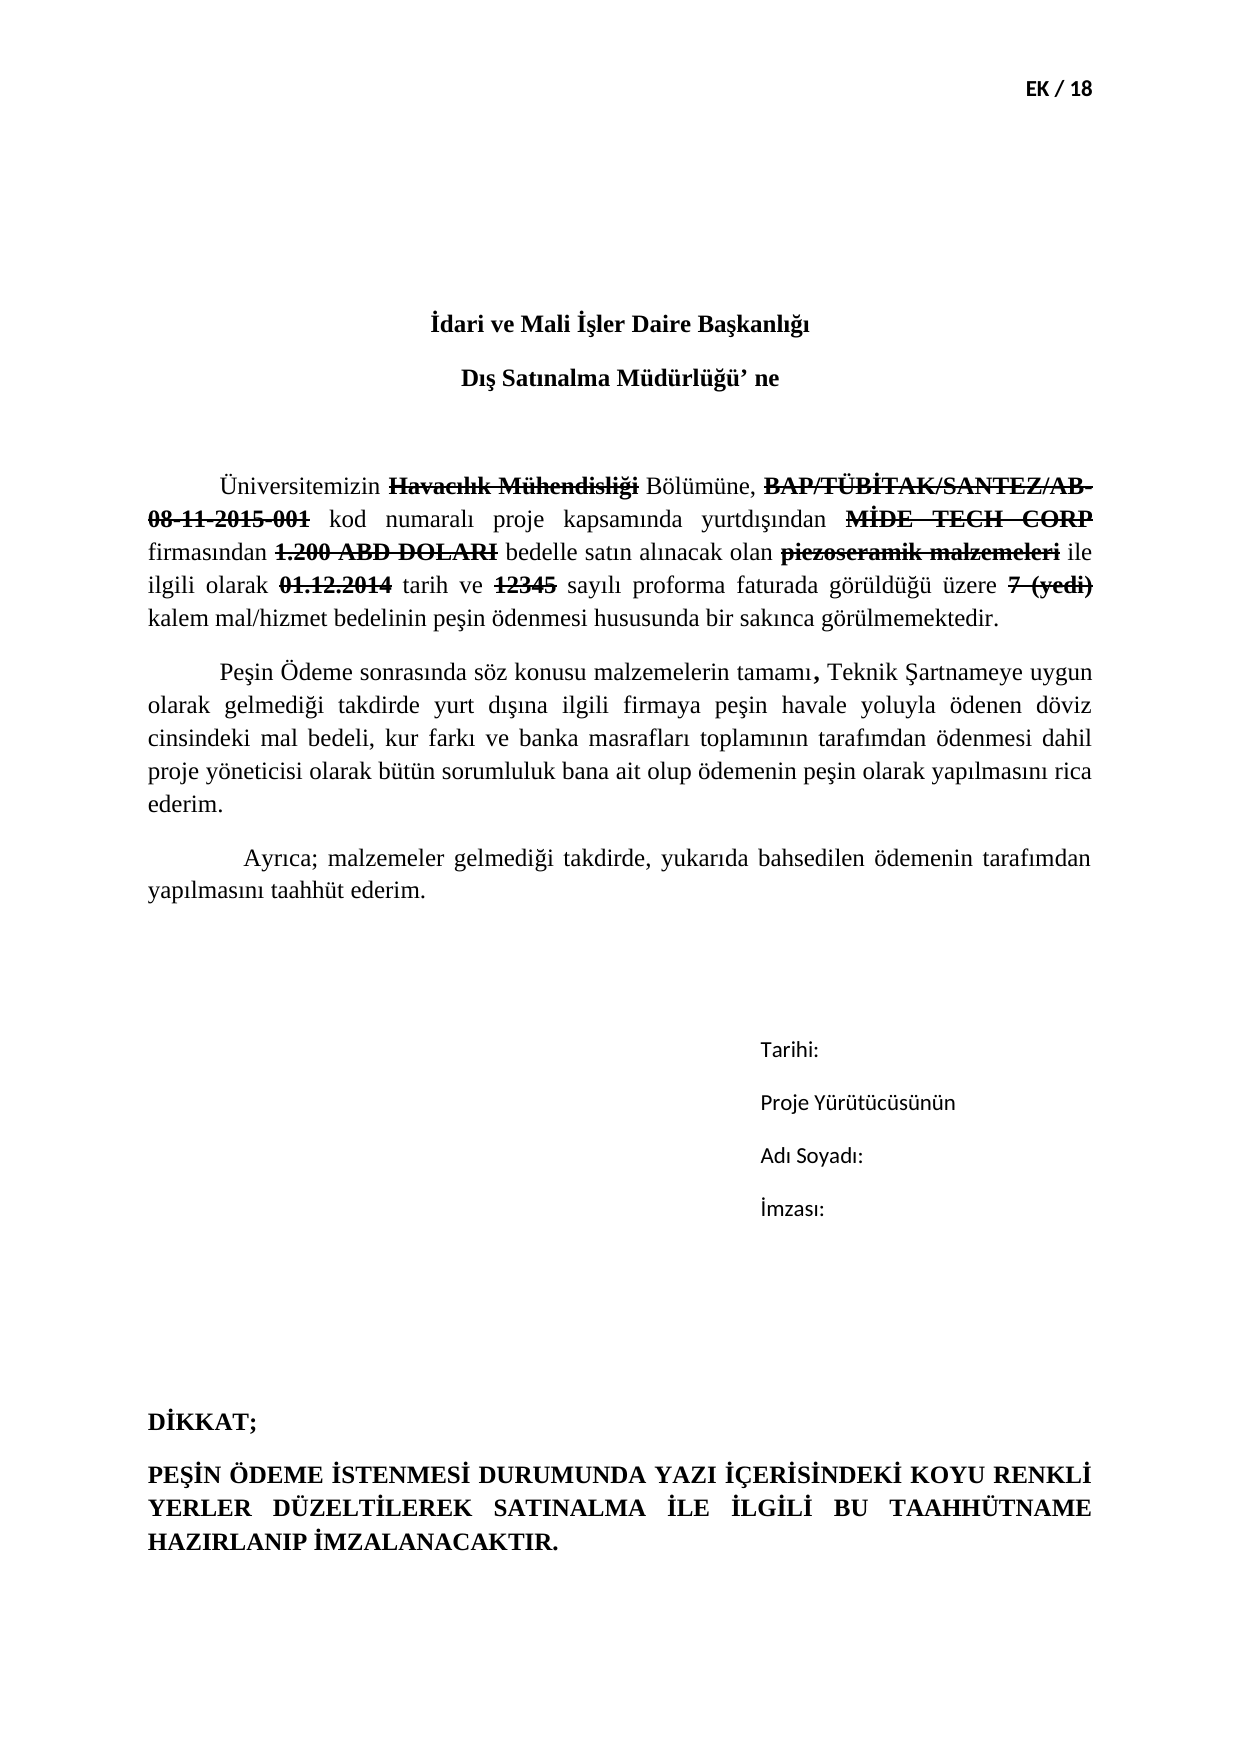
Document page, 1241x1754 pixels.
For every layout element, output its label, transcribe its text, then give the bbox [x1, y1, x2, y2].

text DİKKAT; [148, 1407, 1093, 1435]
text Dış Satınalma Müdürlüğü’ ne [148, 363, 1093, 392]
text Proje Yürütücüsünün [148, 1088, 1093, 1117]
text Üniversitemizin Havacılık Mühendisliği Bölümüne, BAP/TÜBİTAK/SANTEZ/AB-08-11-2015-001 kod numaralı proje kapsamında yurtdışından MİDE TECH CORP firmasından 1.200 ABD DOLARI bedelle satın alınacak olan piezoseramik malzemeleri ile ilgili olarak 01.12.2014 tarih ve 12345 sayılı proforma faturada görüldüğü üzere 7 (yedi) kalem mal/hizmet bedelinin peşin ödenmesi hususunda bir sakınca görülmemektedir. [148, 471, 1093, 632]
text Adı Soyadı: [148, 1142, 1093, 1169]
text PEŞİN ÖDEME İSTENMESİ DURUMUNDA YAZI İÇERİSİNDEKİ KOYU RENKLİ YERLER DÜZELTİLEREK SATINALMA İLE İLGİLİ BU TAAHHÜTNAME HAZIRLANIP İMZALANACAKTIR. [148, 1461, 1093, 1555]
text Peşin Ödeme sonrasında söz konusu malzemelerin tamamı, Teknik Şartnameye uygun olarak gelmediği takdirde yurt dışına ilgili firmaya peşin havale yoluyla ödenen döviz cinsindeki mal bedeli, kur farkı ve banka masrafları toplamının tarafımdan ödenmesi dahil proje yöneticisi olarak bütün sorumluluk bana ait olup ödemenin peşin olarak yapılmasını rica ederim. [148, 657, 1093, 817]
text Ayrıca; malzemeler gelmediği takdirde, yukarıda bahsedilen ödemenin tarafımdan yapılmasını taahhüt ederim. [148, 843, 1093, 904]
text İdari ve Mali İşler Daire Başkanlığı [148, 309, 1093, 338]
text Tarihi: [148, 1036, 1093, 1063]
text İmzası: [148, 1194, 1093, 1223]
